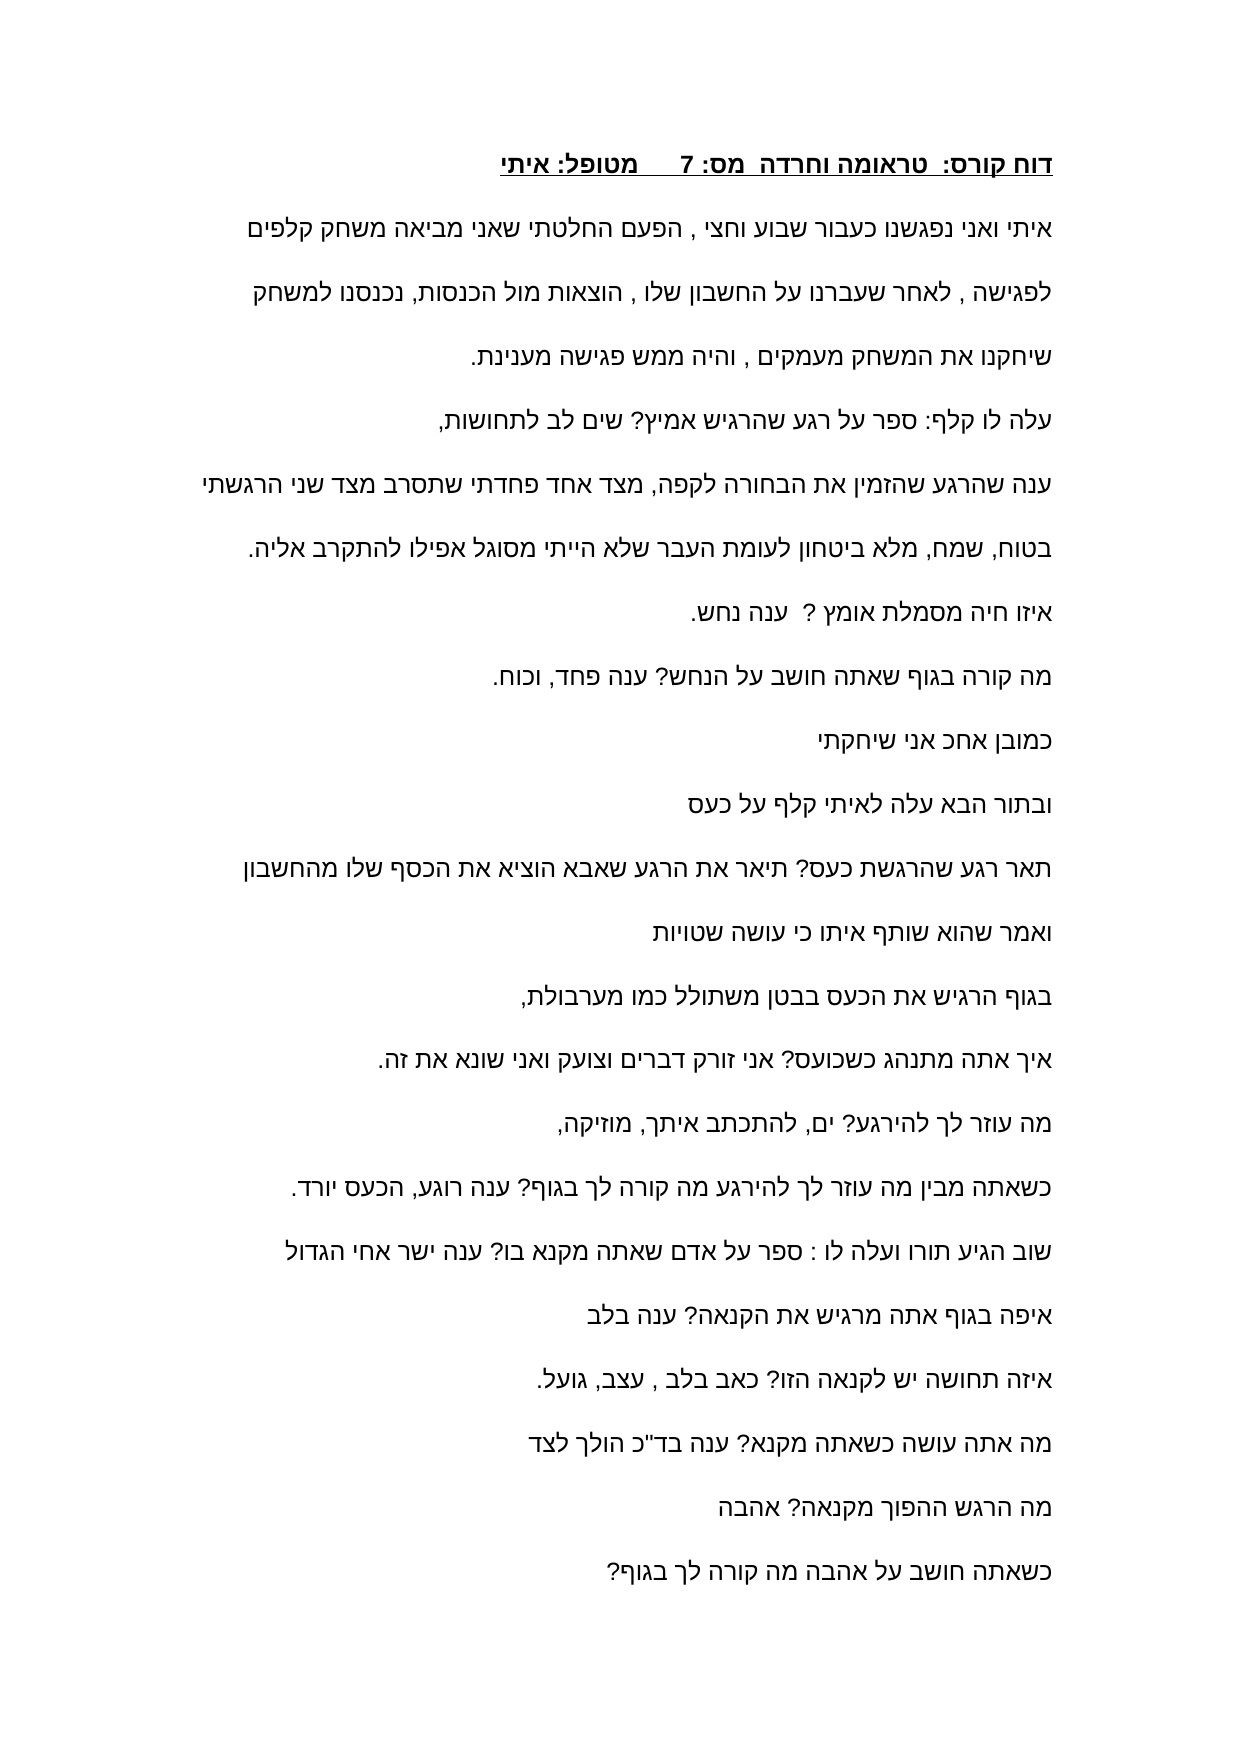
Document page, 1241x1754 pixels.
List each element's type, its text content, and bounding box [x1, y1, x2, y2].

text מה הרגש ההפוך מקנאה? אהבה [187, 1493, 1053, 1522]
text ענה שהרגע שהזמין את הבחורה לקפה, מצד אחד פחדתי שתסרב מצד שני הרגשתי [187, 470, 1053, 498]
text שוב הגיע תורו ועלה לו : ספר על אדם שאתה מקנא בו? ענה ישר אחי הגדול [187, 1237, 1053, 1266]
text כמובן אחכ אני שיחקתי [187, 726, 1053, 754]
text בגוף הרגיש את הכעס בבטן משתולל כמו מערבולת, [187, 981, 1053, 1010]
text כשאתה מבין מה עוזר לך להירגע מה קורה לך בגוף? ענה רוגע, הכעס יורד. [187, 1173, 1053, 1202]
text לפגישה , לאחר שעברנו על החשבון שלו , הוצאות מול הכנסות, נכנסנו למשחק [187, 278, 1053, 307]
text איזה תחושה יש לקנאה הזו? כאב בלב , עצב, גועל. [187, 1365, 1053, 1394]
text תאר רגע שהרגשת כעס? תיאר את הרגע שאבא הוציא את הכסף שלו מהחשבון [187, 853, 1053, 882]
text מה קורה בגוף שאתה חושב על הנחש? ענה פחד, וכוח. [187, 662, 1053, 690]
text ובתור הבא עלה לאיתי קלף על כעס [187, 789, 1053, 818]
text עלה לו קלף: ספר על רגע שהרגיש אמיץ? שים לב לתחושות, [187, 406, 1053, 434]
text דוח קורס: טראומה וחרדה מס: 7 מטופל: איתי [187, 150, 1053, 179]
text איתי ואני נפגשנו כעבור שבוע וחצי , הפעם החלטתי שאני מביאה משחק קלפים [187, 214, 1053, 243]
text ואמר שהוא שותף איתו כי עושה שטויות [187, 917, 1053, 946]
text בטוח, שמח, מלא ביטחון לעומת העבר שלא הייתי מסוגל אפילו להתקרב אליה. [187, 534, 1053, 562]
text איזו חיה מסמלת אומץ ? ענה נחש. [187, 598, 1053, 626]
text כשאתה חושב על אהבה מה קורה לך בגוף? [187, 1557, 1053, 1586]
text שיחקנו את המשחק מעמקים , והיה ממש פגישה מענינת. [187, 342, 1053, 371]
text מה אתה עושה כשאתה מקנא? ענה בד"כ הולך לצד [187, 1429, 1053, 1458]
text איך אתה מתנהג כשכועס? אני זורק דברים וצועק ואני שונא את זה. [187, 1045, 1053, 1074]
text מה עוזר לך להירגע? ים, להתכתב איתך, מוזיקה, [187, 1109, 1053, 1138]
text איפה בגוף אתה מרגיש את הקנאה? ענה בלב [187, 1301, 1053, 1330]
